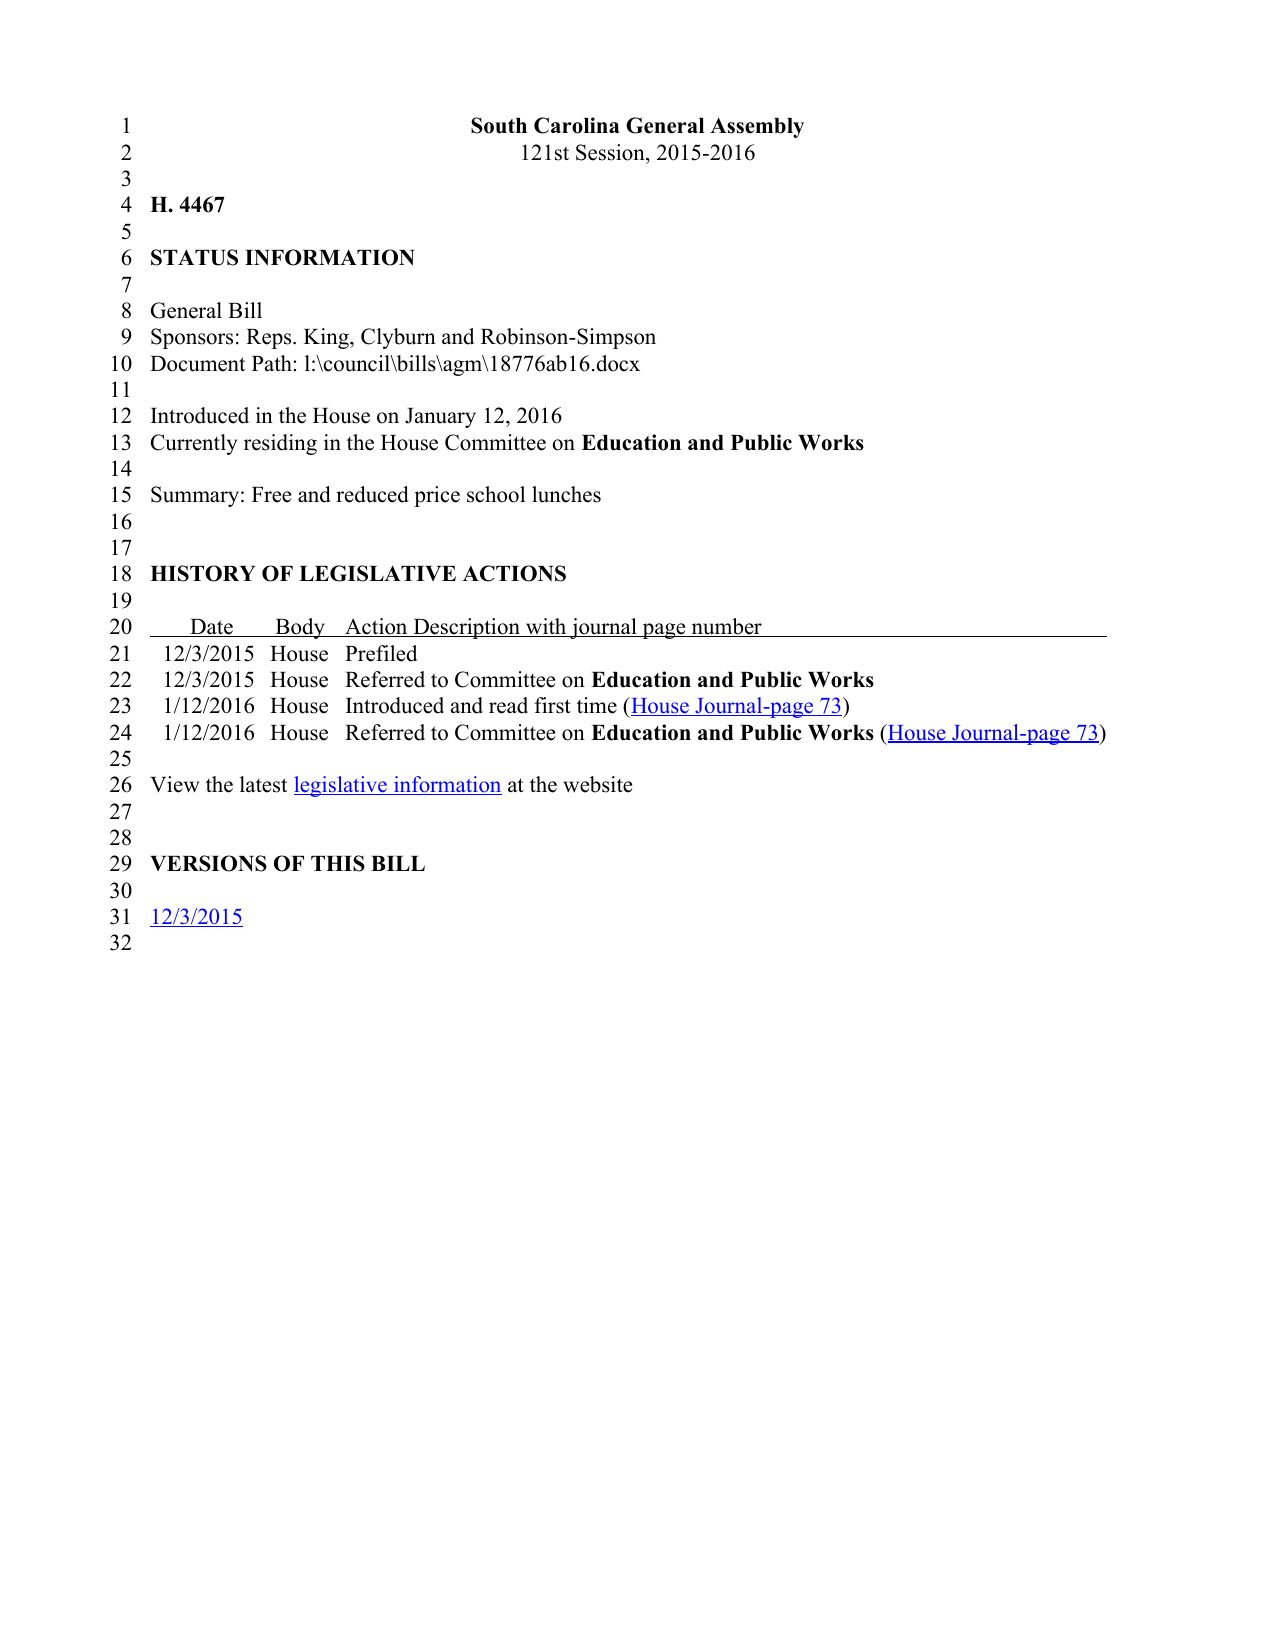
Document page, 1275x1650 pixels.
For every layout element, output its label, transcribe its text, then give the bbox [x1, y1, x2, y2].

text VERSIONS OF THIS BILL [150, 850, 1125, 877]
text H. 4467 [150, 192, 1125, 218]
text 121st Session, 2015-2016 [150, 139, 1125, 165]
text 12/3/2015 House Prefiled [150, 639, 1125, 666]
text HISTORY OF LEGISLATIVE ACTIONS [150, 561, 1125, 587]
text Currently residing in the House Committee on Education and Public Works [150, 429, 1125, 455]
text Document Path: l:\council\bills\agm\18776ab16.docx [150, 350, 1125, 376]
text 1/12/2016 House Introduced and read first time (House Journal-page 73) [150, 692, 1125, 719]
text Sponsors: Reps. King, Clyburn and Robinson-Simpson [150, 323, 1125, 350]
text 1/12/2016 House Referred to Committee on Education and Public Works (House Journal-page 73) [150, 719, 1125, 745]
text 12/3/2015 House Referred to Committee on Education and Public Works [150, 666, 1125, 692]
text South Carolina General Assembly [150, 112, 1125, 139]
text Introduced in the House on January 12, 2016 [150, 402, 1125, 429]
text General Bill [150, 297, 1125, 323]
text 12/3/2015 [150, 903, 1125, 929]
text View the latest legislative information at the website [150, 771, 1125, 798]
text Summary: Free and reduced price school lunches [150, 481, 1125, 508]
text STATUS INFORMATION [150, 244, 1125, 271]
text Date Body Action Description with journal page number [150, 613, 1125, 639]
